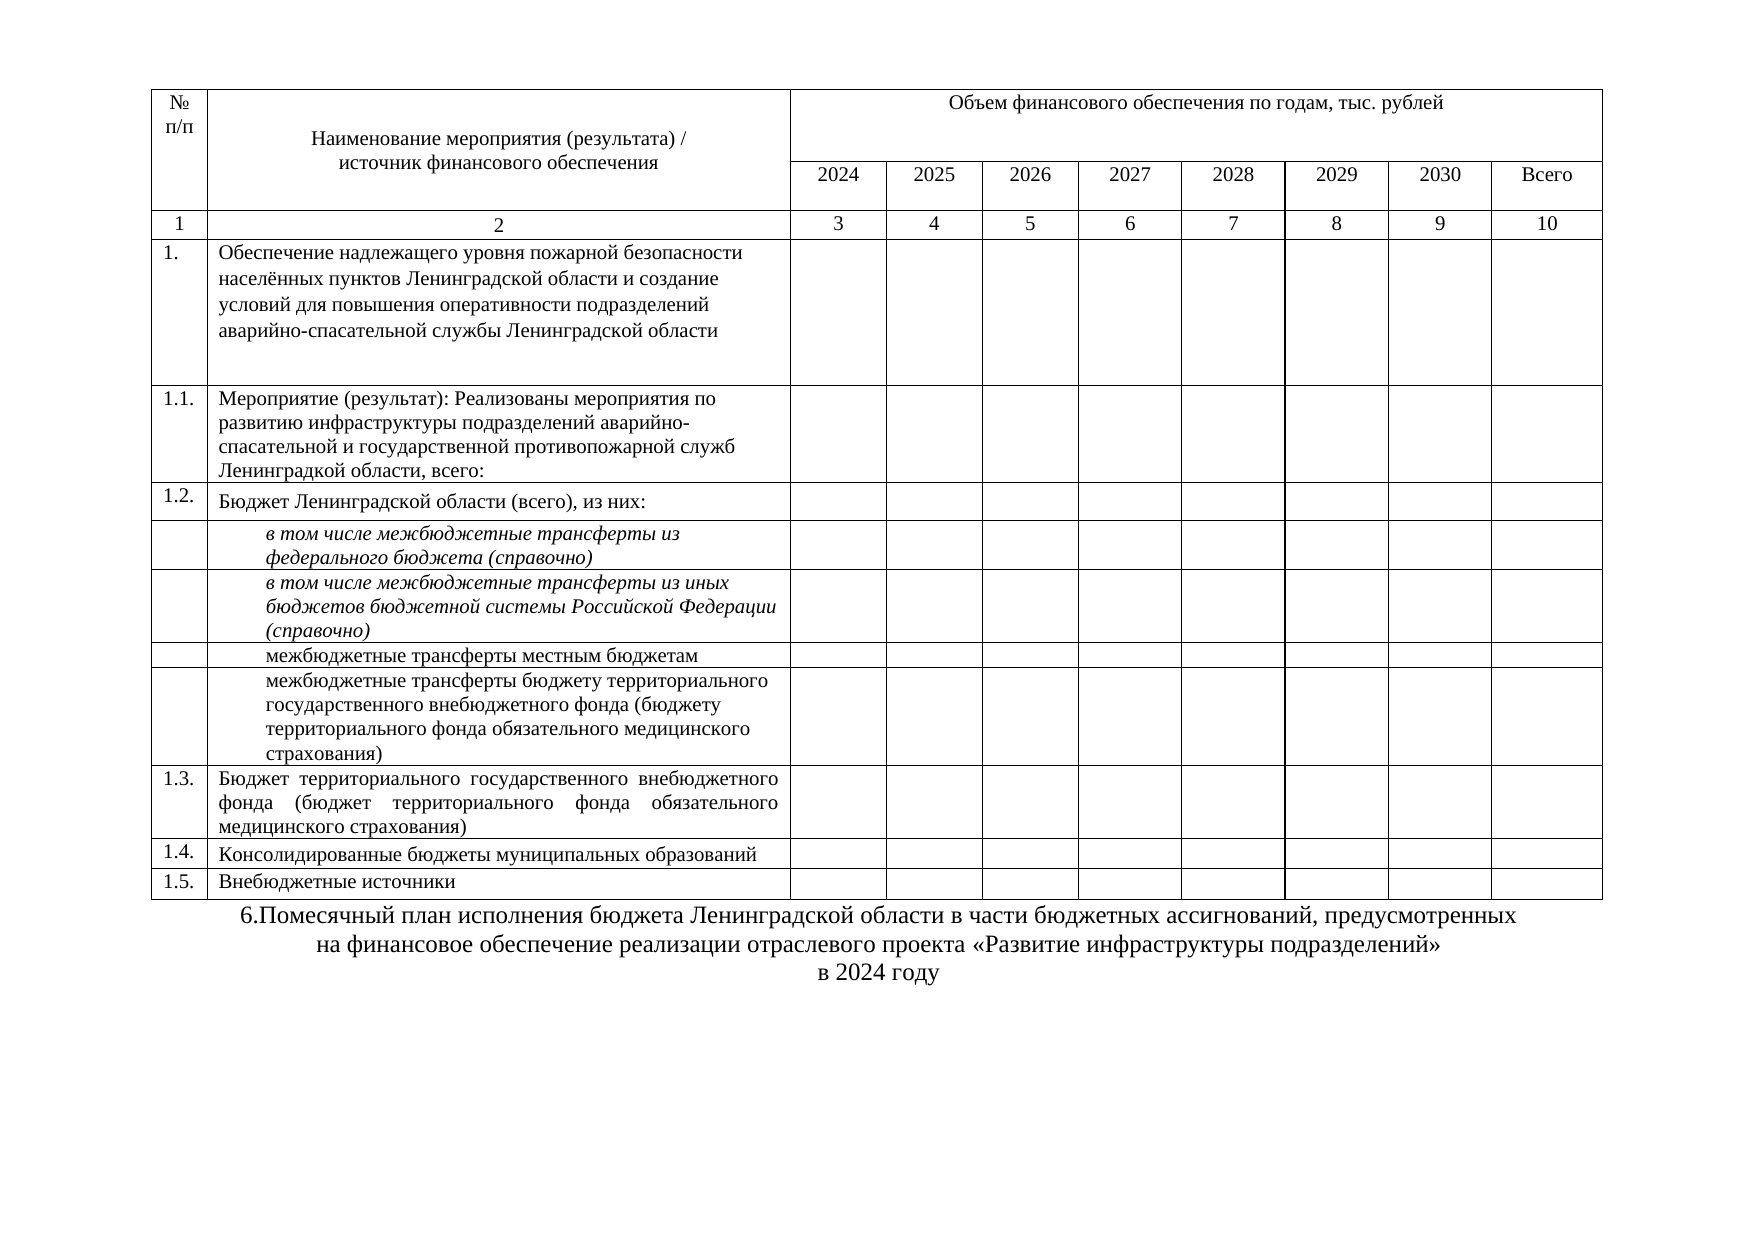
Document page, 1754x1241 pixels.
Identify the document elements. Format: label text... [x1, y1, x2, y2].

table_cell [887, 766, 982, 838]
table_cell [1182, 839, 1284, 868]
table_cell [1389, 570, 1491, 642]
table_cell [1389, 240, 1491, 385]
table_cell [1389, 668, 1491, 764]
table_cell [152, 668, 207, 764]
table_cell 2024 [791, 162, 886, 210]
table_cell [791, 521, 886, 569]
table_cell 2028 [1182, 162, 1284, 210]
table_cell [1492, 386, 1602, 482]
table_cell [1182, 668, 1284, 764]
table_cell [1079, 240, 1181, 385]
table_cell 1.5. [152, 869, 207, 899]
table_cell Обеспечение надлежащего уровня пожарной безопасности населённых пунктов Ленинградской области и создание условий для повышения оперативности подразделений аварийно-спасательной службы Ленинградской области [208, 240, 790, 385]
table_cell 2025 [887, 162, 982, 210]
table_cell [791, 240, 886, 385]
table_cell [983, 240, 1078, 385]
table_cell [1286, 570, 1388, 642]
table_cell [887, 869, 982, 899]
table_cell 2026 [983, 162, 1078, 210]
table_cell [1286, 483, 1388, 520]
table_cell [1286, 521, 1388, 569]
table_cell [1492, 839, 1602, 868]
table_cell 2 [208, 211, 790, 239]
table_cell [1389, 521, 1491, 569]
table_cell межбюджетные трансферты бюджету территориального государственного внебюджетного фонда (бюджету территориального фонда обязательного медицинского страхования) [208, 668, 790, 764]
table_cell [1286, 839, 1388, 868]
table_cell [1079, 570, 1181, 642]
table_cell [1182, 483, 1284, 520]
table_cell [887, 386, 982, 482]
table_cell [152, 521, 207, 569]
table_cell [1492, 668, 1602, 764]
text 6.Помесячный план исполнения бюджета Ленинградской области в части бюджетных ассигнований, предусмотренных [74, 427, 1683, 929]
table_cell [1492, 766, 1602, 838]
table_cell 2029 [1286, 162, 1388, 210]
table_cell [887, 483, 982, 520]
table_cell [791, 386, 886, 482]
table_cell 7 [1182, 211, 1284, 239]
table_cell [1389, 483, 1491, 520]
table_cell [983, 483, 1078, 520]
table_cell Консолидированные бюджеты муниципальных образований [208, 839, 790, 868]
table_cell [1079, 869, 1181, 899]
table_cell [152, 643, 207, 667]
table_cell [983, 839, 1078, 868]
table_cell [983, 766, 1078, 838]
table_cell [887, 521, 982, 569]
table_cell межбюджетные трансферты местным бюджетам [208, 643, 790, 667]
table_cell [1182, 240, 1284, 385]
table_cell [887, 240, 982, 385]
table_cell [887, 570, 982, 642]
table_cell [1182, 643, 1284, 667]
table_cell [1079, 521, 1181, 569]
table_cell Внебюджетные источники [208, 869, 790, 899]
table_cell [1286, 240, 1388, 385]
table_cell [1492, 483, 1602, 520]
table_cell [1492, 570, 1602, 642]
table_header № п/п [152, 90, 207, 210]
table_cell [1389, 386, 1491, 482]
table_cell [887, 643, 982, 667]
table_cell [1389, 869, 1491, 899]
table_cell [1492, 643, 1602, 667]
table_cell [1079, 643, 1181, 667]
table_cell [1182, 869, 1284, 899]
table_cell [1286, 766, 1388, 838]
table_cell 1. [152, 240, 207, 385]
table_cell [1079, 766, 1181, 838]
table_cell [983, 570, 1078, 642]
table_cell [152, 570, 207, 642]
table_cell [1079, 386, 1181, 482]
table_header Объем финансового обеспечения по годам, тыс. рублей [791, 90, 1602, 161]
table_cell [983, 521, 1078, 569]
table_cell [1389, 766, 1491, 838]
table_cell [1286, 869, 1388, 899]
table_cell [1182, 521, 1284, 569]
table_cell 1.2. [152, 483, 207, 520]
table_cell [791, 766, 886, 838]
table_cell [1492, 869, 1602, 899]
table_cell [1079, 668, 1181, 764]
table_cell 10 [1492, 211, 1602, 239]
table_cell [887, 668, 982, 764]
table_cell [791, 483, 886, 520]
table_cell [1492, 521, 1602, 569]
table_header Наименование мероприятия (результата) / источник финансового обеспечения [208, 90, 790, 210]
table_cell в том числе межбюджетные трансферты из иных бюджетов бюджетной системы Российской Федерации (справочно) [208, 570, 790, 642]
table_cell [791, 570, 886, 642]
table_cell [1182, 386, 1284, 482]
table_cell [1079, 483, 1181, 520]
table_cell [1286, 643, 1388, 667]
text в 2024 году [74, 957, 1683, 986]
table_cell Всего [1492, 162, 1602, 210]
table_cell [983, 386, 1078, 482]
table_cell Бюджет Ленинградской области (всего), из них: [208, 483, 790, 520]
table_cell 1.4. [152, 839, 207, 868]
table_cell [887, 839, 982, 868]
table_cell [1492, 240, 1602, 385]
table_cell [1286, 668, 1388, 764]
table_cell 5 [983, 211, 1078, 239]
table_cell [1389, 839, 1491, 868]
table_cell 2030 [1389, 162, 1491, 210]
table_cell [1182, 570, 1284, 642]
text на финансовое обеспечение реализации отраслевого проекта «Развитие инфраструктуры подразделений» [74, 929, 1683, 957]
table_cell [791, 643, 886, 667]
table_cell 4 [887, 211, 982, 239]
table_cell [791, 839, 886, 868]
table_cell 1.3. [152, 766, 207, 838]
table_cell Мероприятие (результат): Реализованы мероприятия по развитию инфраструктуры подразделений аварийно-спасательной и государственной противопожарной служб Ленинградкой области, всего: [208, 386, 790, 482]
table_cell [791, 869, 886, 899]
table_cell 1 [152, 211, 207, 239]
table_cell 9 [1389, 211, 1491, 239]
table_cell 6 [1079, 211, 1181, 239]
table_cell Бюджет территориального государственного внебюджетного фонда (бюджет территориального фонда обязательного медицинского страхования) [208, 766, 790, 838]
table_cell 2027 [1079, 162, 1181, 210]
table_cell 8 [1286, 211, 1388, 239]
table_cell [1079, 839, 1181, 868]
table_cell 3 [791, 211, 886, 239]
table_cell [983, 643, 1078, 667]
table_cell в том числе межбюджетные трансферты из федерального бюджета (справочно) [208, 521, 790, 569]
table_cell [1182, 766, 1284, 838]
table_cell [1389, 643, 1491, 667]
table_cell 1.1. [152, 386, 207, 482]
table_cell [983, 869, 1078, 899]
table_cell [791, 668, 886, 764]
table_cell [1286, 386, 1388, 482]
table_cell [983, 668, 1078, 764]
